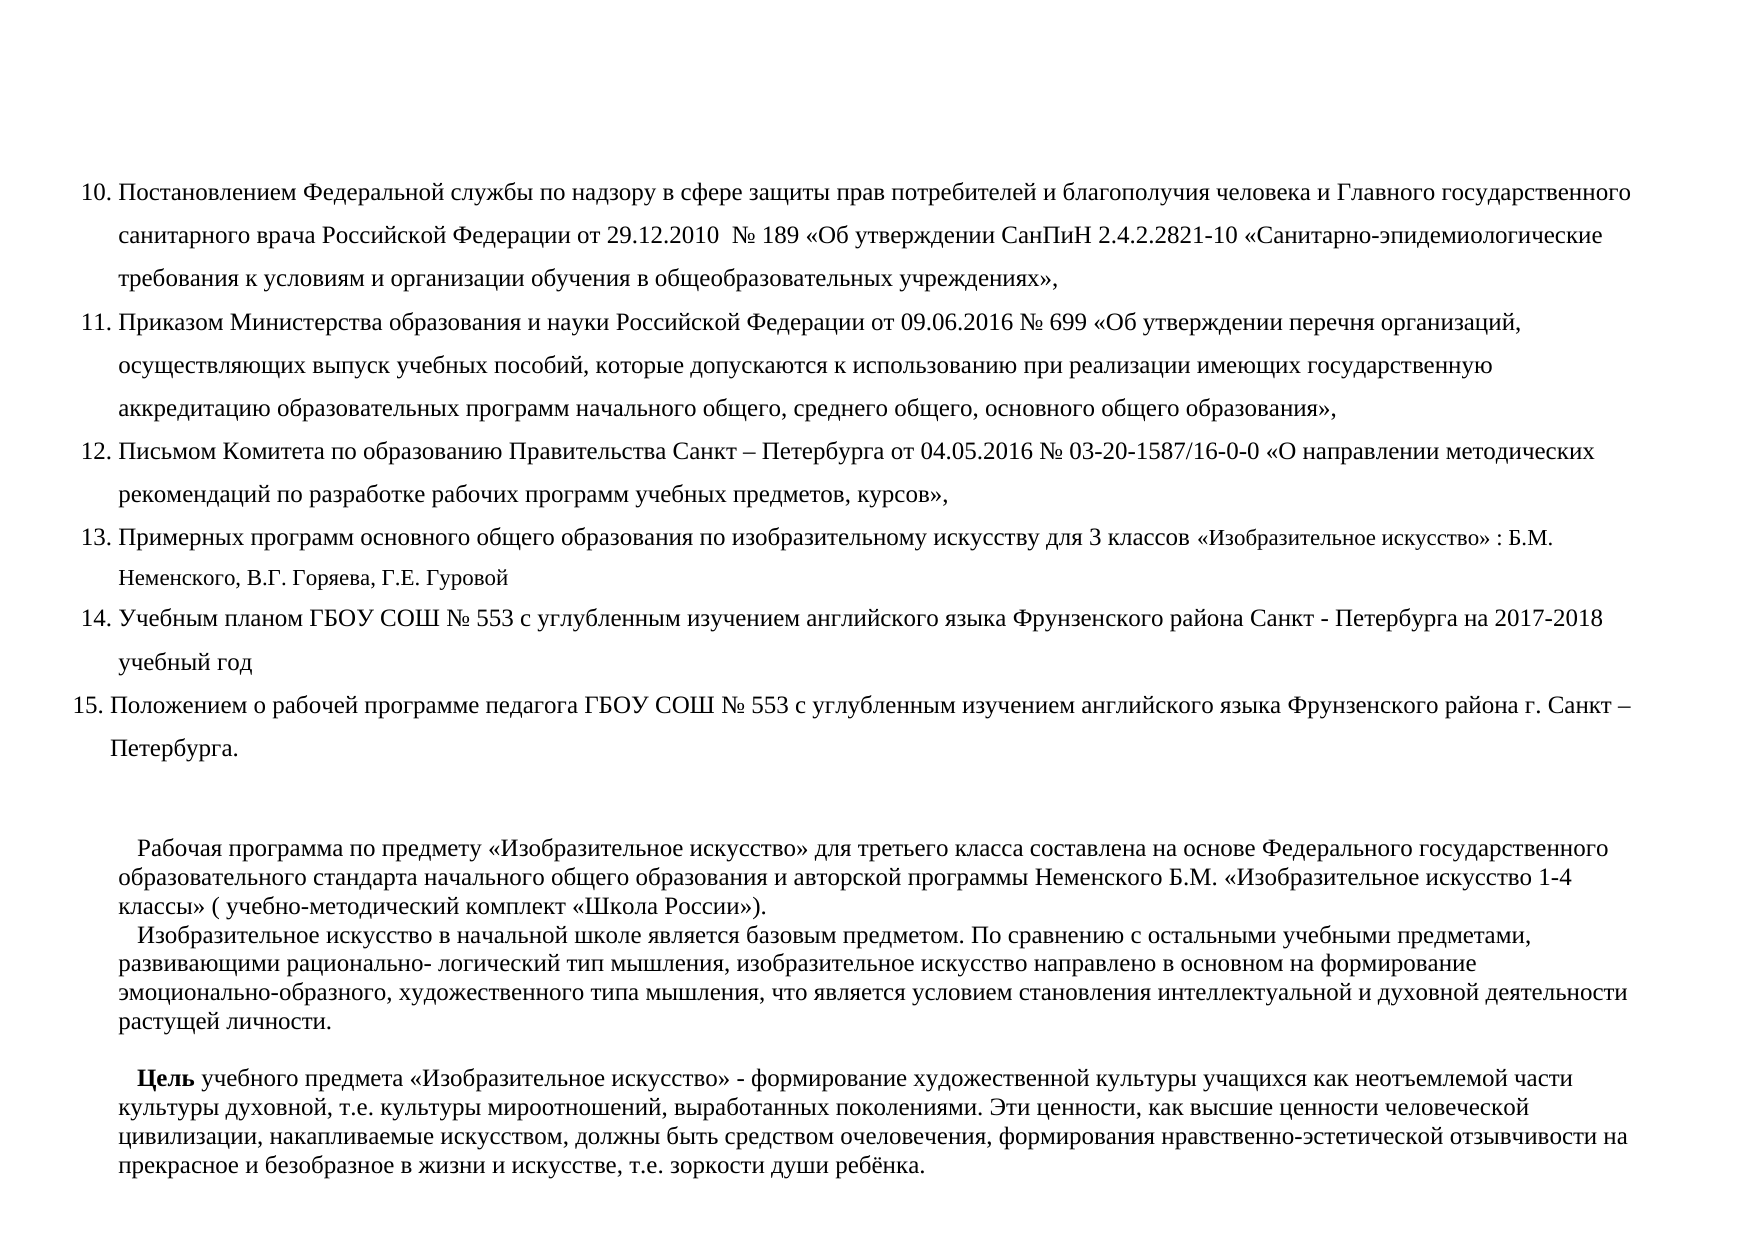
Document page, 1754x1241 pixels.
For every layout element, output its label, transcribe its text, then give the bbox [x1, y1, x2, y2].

text Изобразительное искусство в начальной школе является базовым предметом. По сравнению с остальными учебными предметами, развивающими рационально- логический тип мышления, изобразительное искусство направлено в основном на формирование эмоционально-образного, художественного типа мышления, что является условием становления интеллектуальной и духовной деятельности растущей личности. [118, 920, 1636, 1035]
list Письмом Комитета по образованию Правительства Санкт – Петербурга от 04.05.2016 № 03-20-1587/16-0-0 «О направлении методических рекомендаций по разработке рабочих программ учебных предметов, курсов», [81, 436, 1636, 508]
list Приказом Министерства образования и науки Российской Федерации от 09.06.2016 № 699 «Об утверждении перечня организаций, осуществляющих выпуск учебных пособий, которые допускаются к использованию при реализации имеющих государственную аккредитацию образовательных программ начального общего, среднего общего, основного общего образования», [81, 307, 1636, 422]
list Положением о рабочей программе педагога ГБОУ СОШ № 553 с углубленным изучением английского языка Фрунзенского района г. Санкт – Петербурга. [72, 690, 1636, 762]
list Примерных программ основного общего образования по изобразительному искусству для 3 классов «Изобразительное искусство» : Б.М. Неменского, В.Г. Горяева, Г.Е. Гуровой [81, 522, 1636, 590]
list Учебным планом ГБОУ СОШ № 553 с углубленным изучением английского языка Фрунзенского района Санкт - Петербурга на 2017-2018 учебный год [81, 603, 1636, 675]
list Постановлением Федеральной службы по надзору в сфере защиты прав потребителей и благополучия человека и Главного государственного санитарного врача Российской Федерации от 29.12.2010 № 189 «Об утверждении СанПиН 2.4.2.2821-10 «Санитарно-эпидемиологические требования к условиям и организации обучения в общеобразовательных учреждениях», [81, 177, 1636, 292]
text Цель учебного предмета «Изобразительное искусство» - формирование художественной культуры учащихся как неотъемлемой части культуры духовной, т.е. культуры мироотношений, выработанных поколениями. Эти ценности, как высшие ценности человеческой цивилизации, накапливаемые искусством, должны быть средством очеловечения, формирования нравственно-эстетической отзывчивости на прекрасное и безобразное в жизни и искусстве, т.е. зоркости души ребёнка. [118, 1063, 1636, 1178]
text Рабочая программа по предмету «Изобразительное искусство» для третьего класса составлена на основе Федерального государственного образовательного стандарта начального общего образования и авторской программы Неменского Б.М. «Изобразительное искусство 1-4 классы» ( учебно-методический комплект «Школа России»). [118, 833, 1636, 920]
